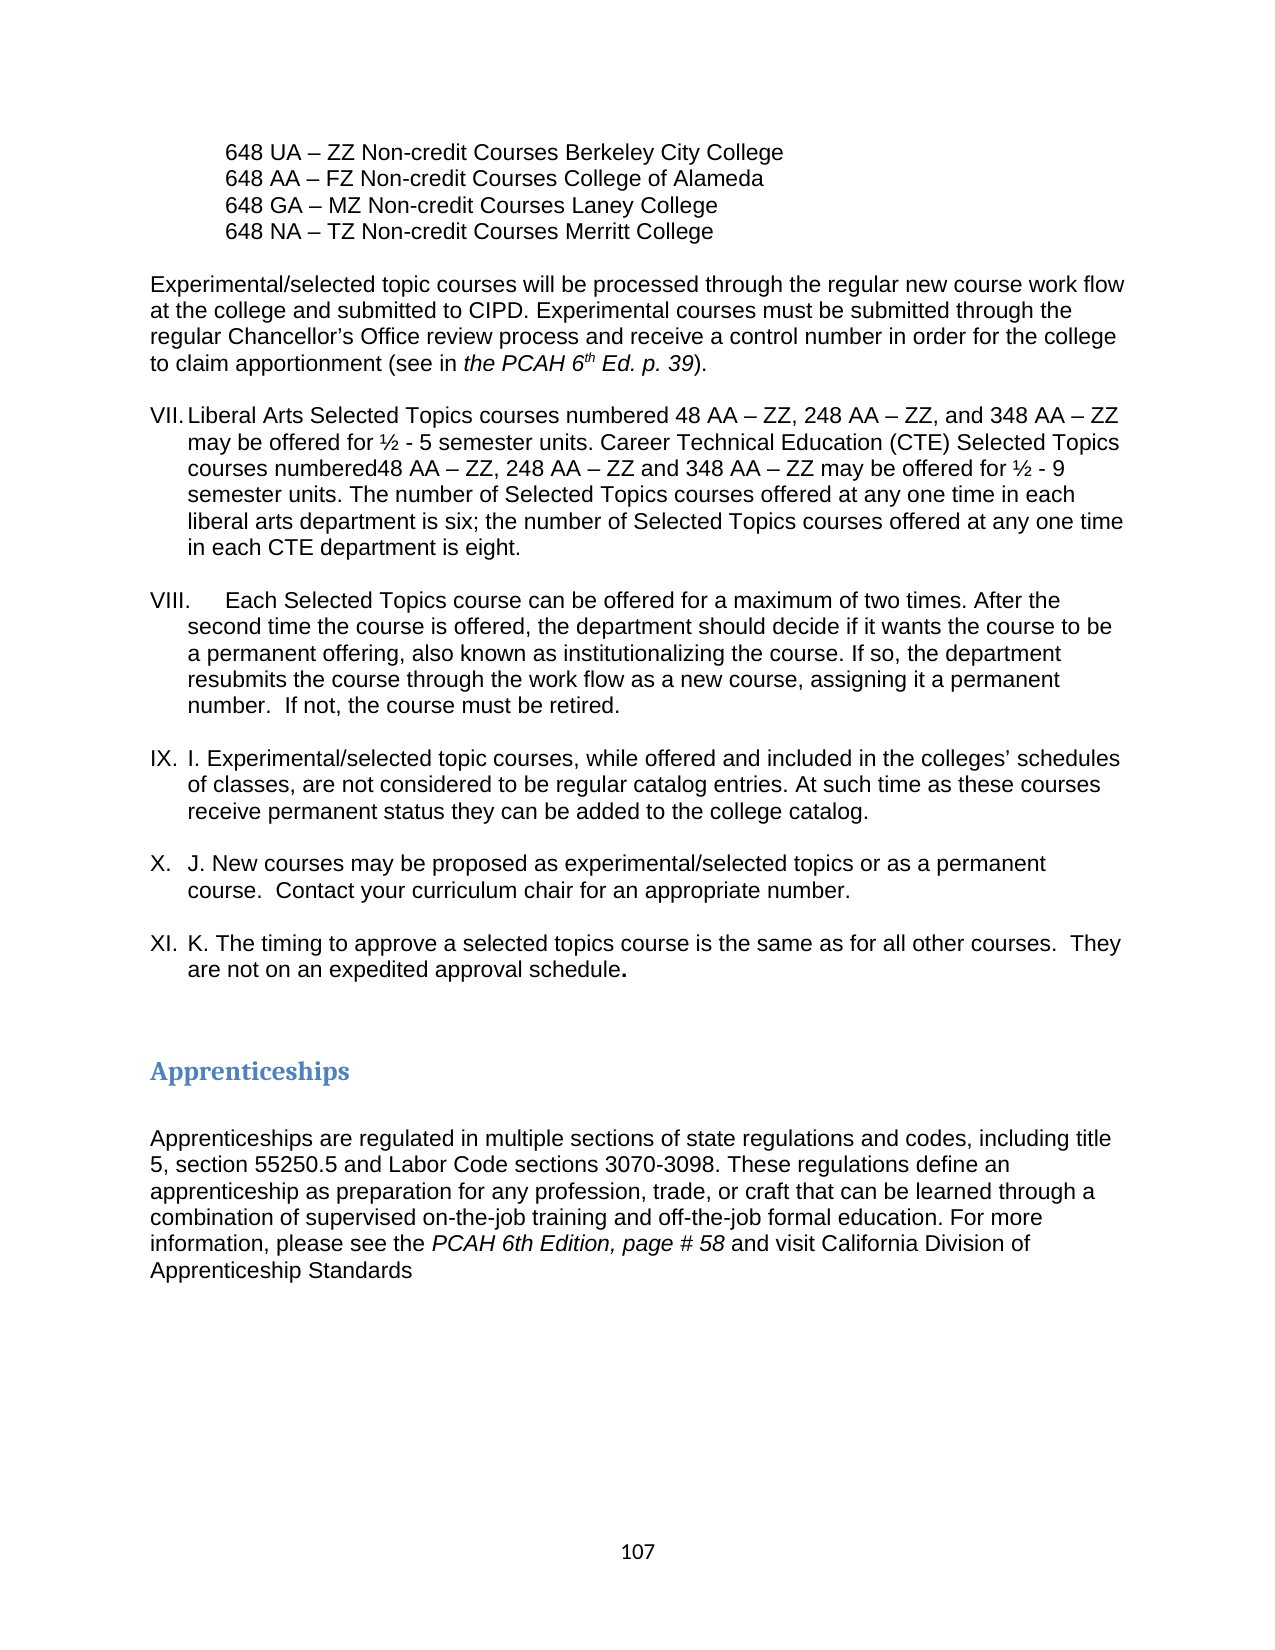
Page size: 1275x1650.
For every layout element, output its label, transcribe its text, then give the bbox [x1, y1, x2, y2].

text 648 UA – ZZ Non-credit Courses Berkeley City College [150, 139, 1125, 165]
subtitle Apprenticeships [150, 1056, 1125, 1087]
list I. Experimental/selected topic courses, while offered and included in the colleges’ schedules of classes, are not considered to be regular catalog entries. At such time as these courses receive permanent status they can be added to the college catalog. [150, 745, 1125, 824]
text 648 GA – MZ Non-credit Courses Laney College [150, 192, 1125, 218]
list J. New courses may be proposed as experimental/selected topics or as a permanent course. Contact your curriculum chair for an appropriate number. [150, 850, 1125, 903]
list Liberal Arts Selected Topics courses numbered 48 AA – ZZ, 248 AA – ZZ, and 348 AA – ZZ may be offered for ½ - 5 semester units. Career Technical Education (CTE) Selected Topics courses numbered48 AA – ZZ, 248 AA – ZZ and 348 AA – ZZ may be offered for ½ - 9 semester units. The number of Selected Topics courses offered at any one time in each liberal arts department is six; the number of Selected Topics courses offered at any one time in each CTE department is eight. [150, 402, 1125, 561]
text 648 NA – TZ Non-credit Courses Merritt College [150, 218, 1125, 244]
text Experimental/selected topic courses will be processed through the regular new course work flow at the college and submitted to CIPD. Experimental courses must be submitted through the regular Chancellor’s Office review process and receive a control number in order for the college to claim apportionment (see in the PCAH 6th Ed. p. 39). [150, 271, 1125, 376]
list K. The timing to approve a selected topics course is the same as for all other courses. They are not on an expedited approval schedule. [150, 929, 1125, 982]
text Apprenticeships are regulated in multiple sections of state regulations and codes, including title 5, section 55250.5 and Labor Code sections 3070-3098. These regulations define an apprenticeship as preparation for any profession, trade, or craft that can be learned through a combination of supervised on-the-job training and off-the-job formal education. For more information, please see the PCAH 6th Edition, page # 58 and visit California Division of Apprenticeship Standards [150, 1125, 1125, 1283]
list Each Selected Topics course can be offered for a maximum of two times. After the second time the course is offered, the department should decide if it wants the course to be a permanent offering, also known as institutionalizing the course. If so, the department resubmits the course through the work flow as a new course, assigning it a permanent number. If not, the course must be retired. [150, 587, 1125, 719]
text 648 AA – FZ Non-credit Courses College of Alameda [150, 165, 1125, 192]
